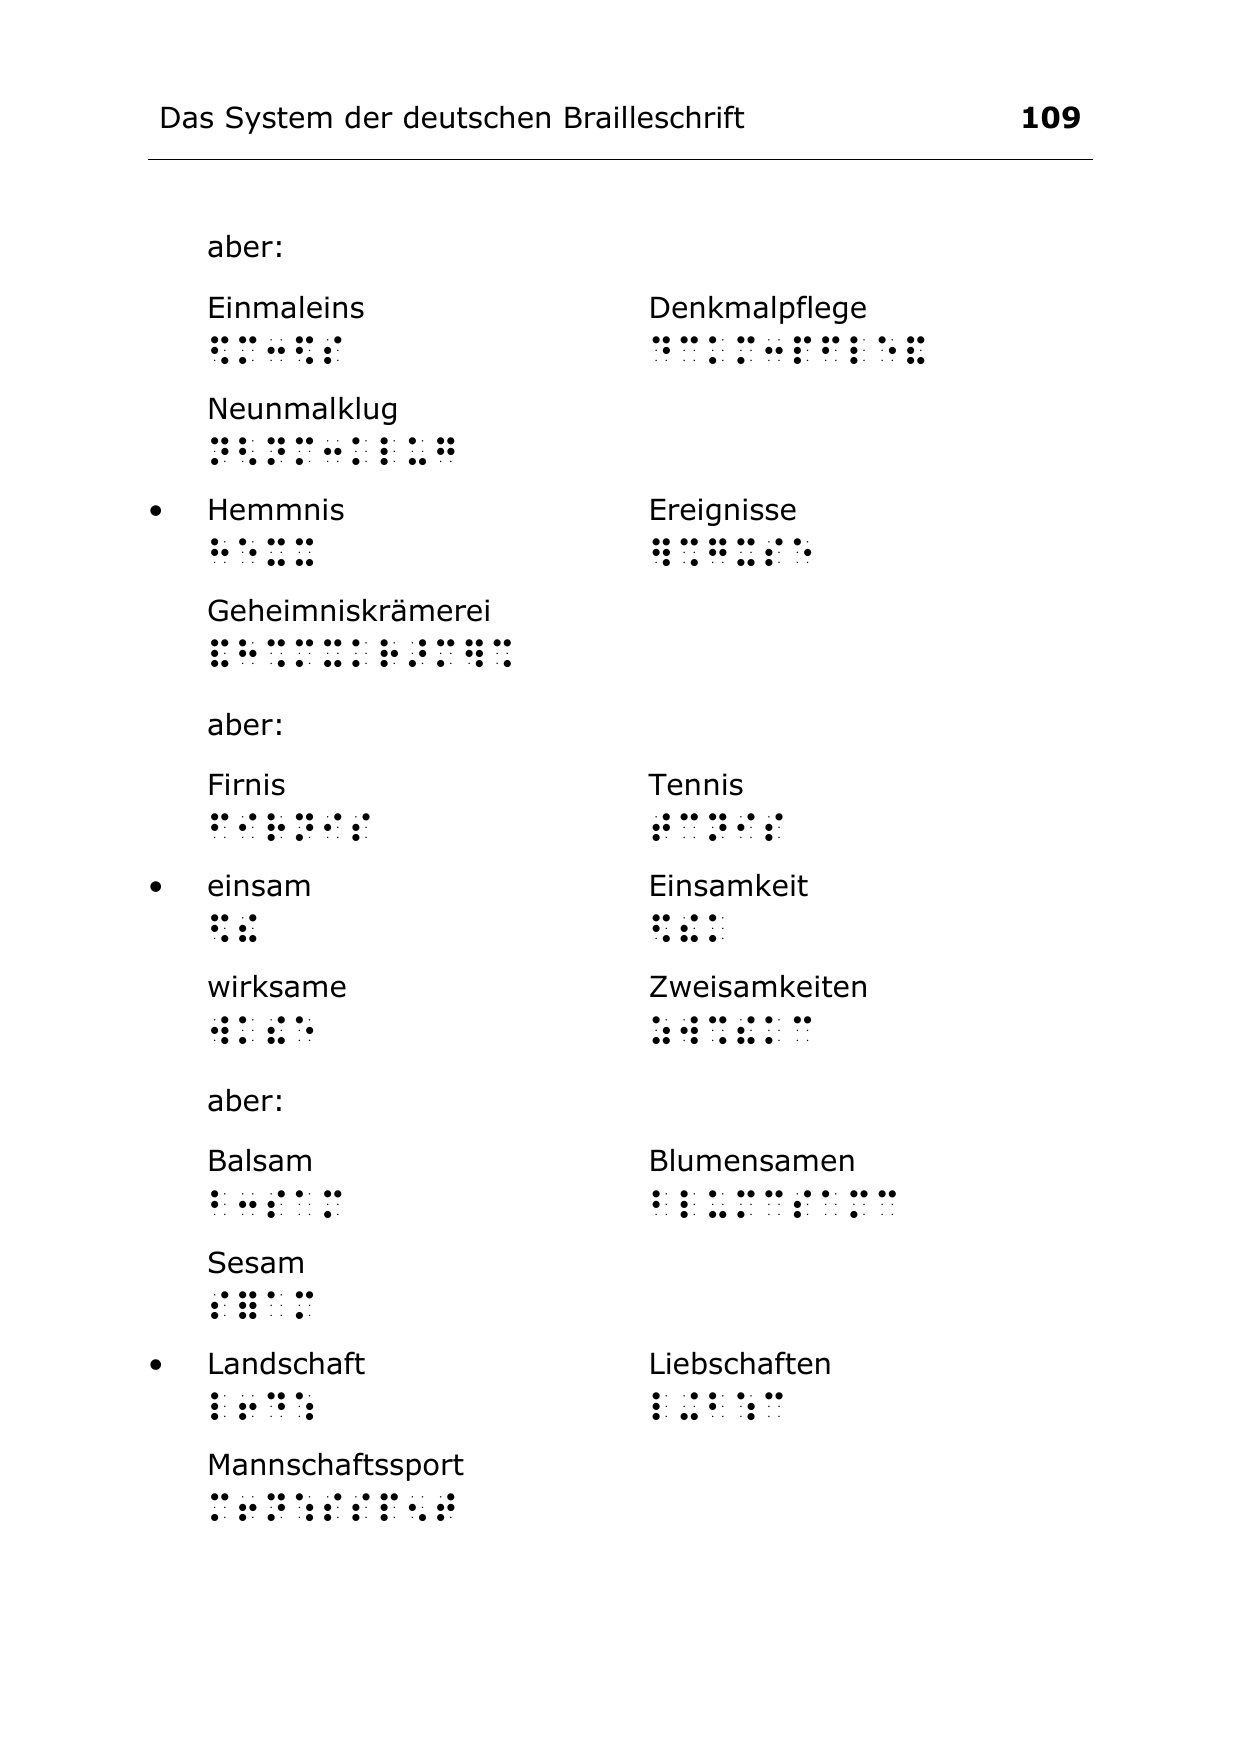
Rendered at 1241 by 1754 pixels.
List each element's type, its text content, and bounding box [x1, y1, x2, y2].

text Neunmalklug [207, 390, 1122, 425]
text Blumensamen [648, 1142, 1122, 1178]
text 6m:6s [207, 337, 574, 365]
text Firnis [207, 766, 574, 802]
text wirksame [207, 968, 574, 1004]
text aber: [207, 1082, 1122, 1117]
text m+n5ssp?t [207, 1494, 1122, 1522]
text n2nm:klug [207, 438, 1122, 466]
text Denkmalpflege [648, 289, 1122, 324]
text Sesam [207, 1244, 1122, 1279]
text Geheimniskrämerei [207, 592, 1122, 627]
text Zweisamkeiten [648, 968, 1122, 1004]
text • Hemmnis [148, 491, 574, 526]
text Tennis [648, 766, 1122, 802]
text aber: [207, 228, 1122, 264]
text tcnis [648, 814, 1122, 842]
text • einsam [148, 867, 574, 903]
text s%am [207, 1292, 1122, 1320]
text zw3~kc [648, 1016, 1122, 1044]
text 6~ [207, 915, 574, 943]
text firnis [207, 814, 574, 842]
text 6~k [648, 915, 1122, 943]
text wk~e [207, 1016, 574, 1044]
text Liebschaften [648, 1345, 1122, 1380]
text Ereignisse [648, 491, 1122, 526]
text l0b5c [648, 1393, 1122, 1421]
text 73gxse [648, 539, 1122, 567]
text blumcsamc [648, 1190, 1122, 1219]
text hexx [207, 539, 574, 567]
text &h3mxkr`m73 [207, 640, 1122, 668]
text aber: [207, 706, 1122, 741]
text • Landschaft [148, 1345, 574, 1380]
text b:sam [207, 1190, 574, 1219]
text Einmaleins [207, 289, 574, 324]
text Einsamkeit [648, 867, 1122, 903]
text dckm:pfle& [648, 337, 1122, 365]
text Mannschaftssport [207, 1446, 1122, 1481]
text l+d5 [207, 1393, 574, 1421]
text Balsam [207, 1142, 574, 1178]
